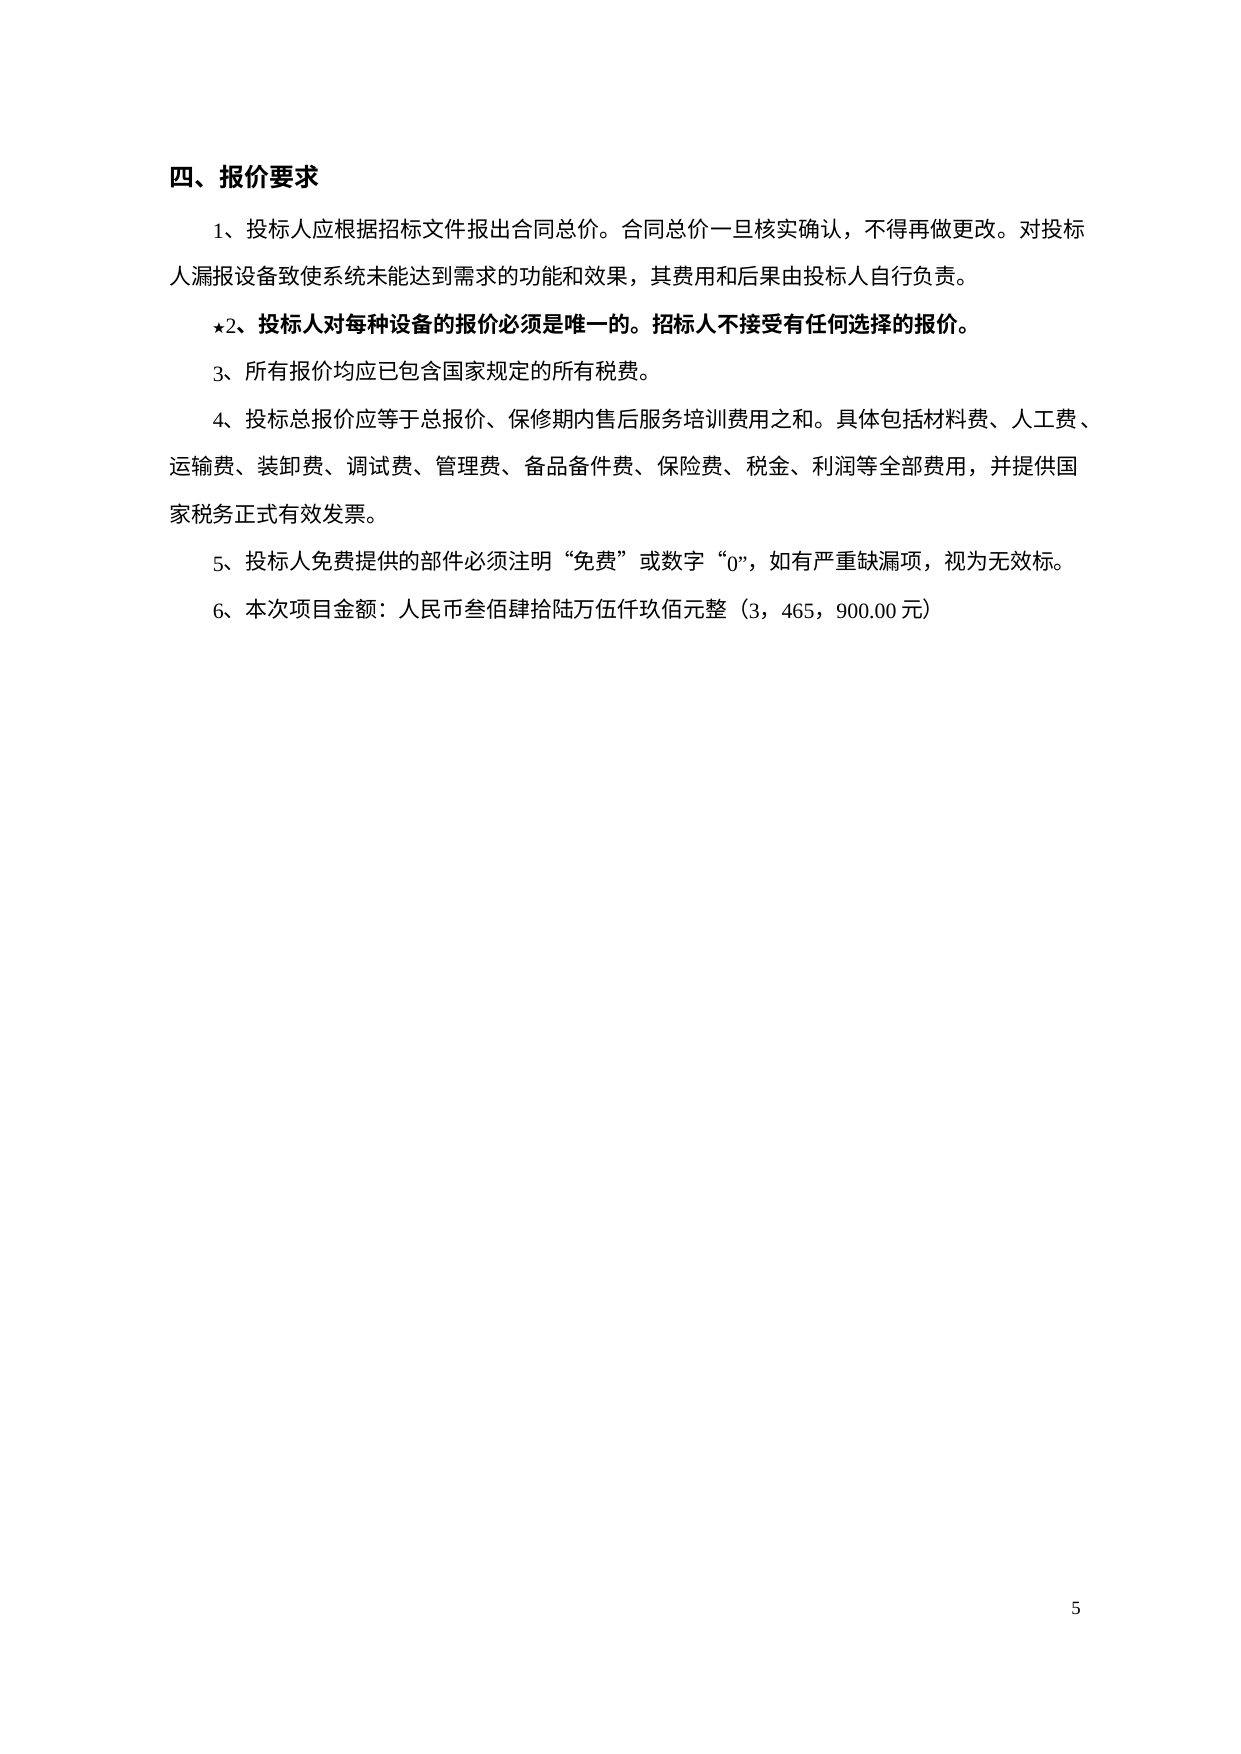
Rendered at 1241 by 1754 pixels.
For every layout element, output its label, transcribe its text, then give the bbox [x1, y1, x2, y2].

text 6、本次项目金额：人民币叁佰肆拾陆万伍仟玖佰元整（3，465，900.00元） [169, 592, 1086, 623]
text 1、投标人应根据招标文件报出合同总价。合同总价一旦核实确认，不得再做更改。对投标人漏报设备致使系统未能达到需求的功能和效果，其费用和后果由投标人自行负责。 [169, 212, 1086, 291]
text 3、所有报价均应已包含国家规定的所有税费。 [169, 354, 1086, 386]
text ★2、投标人对每种设备的报价必须是唯一的。招标人不接受有任何选择的报价。 [169, 307, 1086, 338]
text 四、报价要求 [169, 157, 1086, 194]
text 4、投标总报价应等于总报价、保修期内售后服务培训费用之和。具体包括材料费、人工费、运输费、装卸费、调试费、管理费、备品备件费、保险费、税金、利润等全部费用，并提供国家税务正式有效发票。 [169, 402, 1081, 528]
text 5、投标人免费提供的部件必须注明“免费”或数字“0”，如有严重缺漏项，视为无效标。 [169, 544, 1086, 576]
